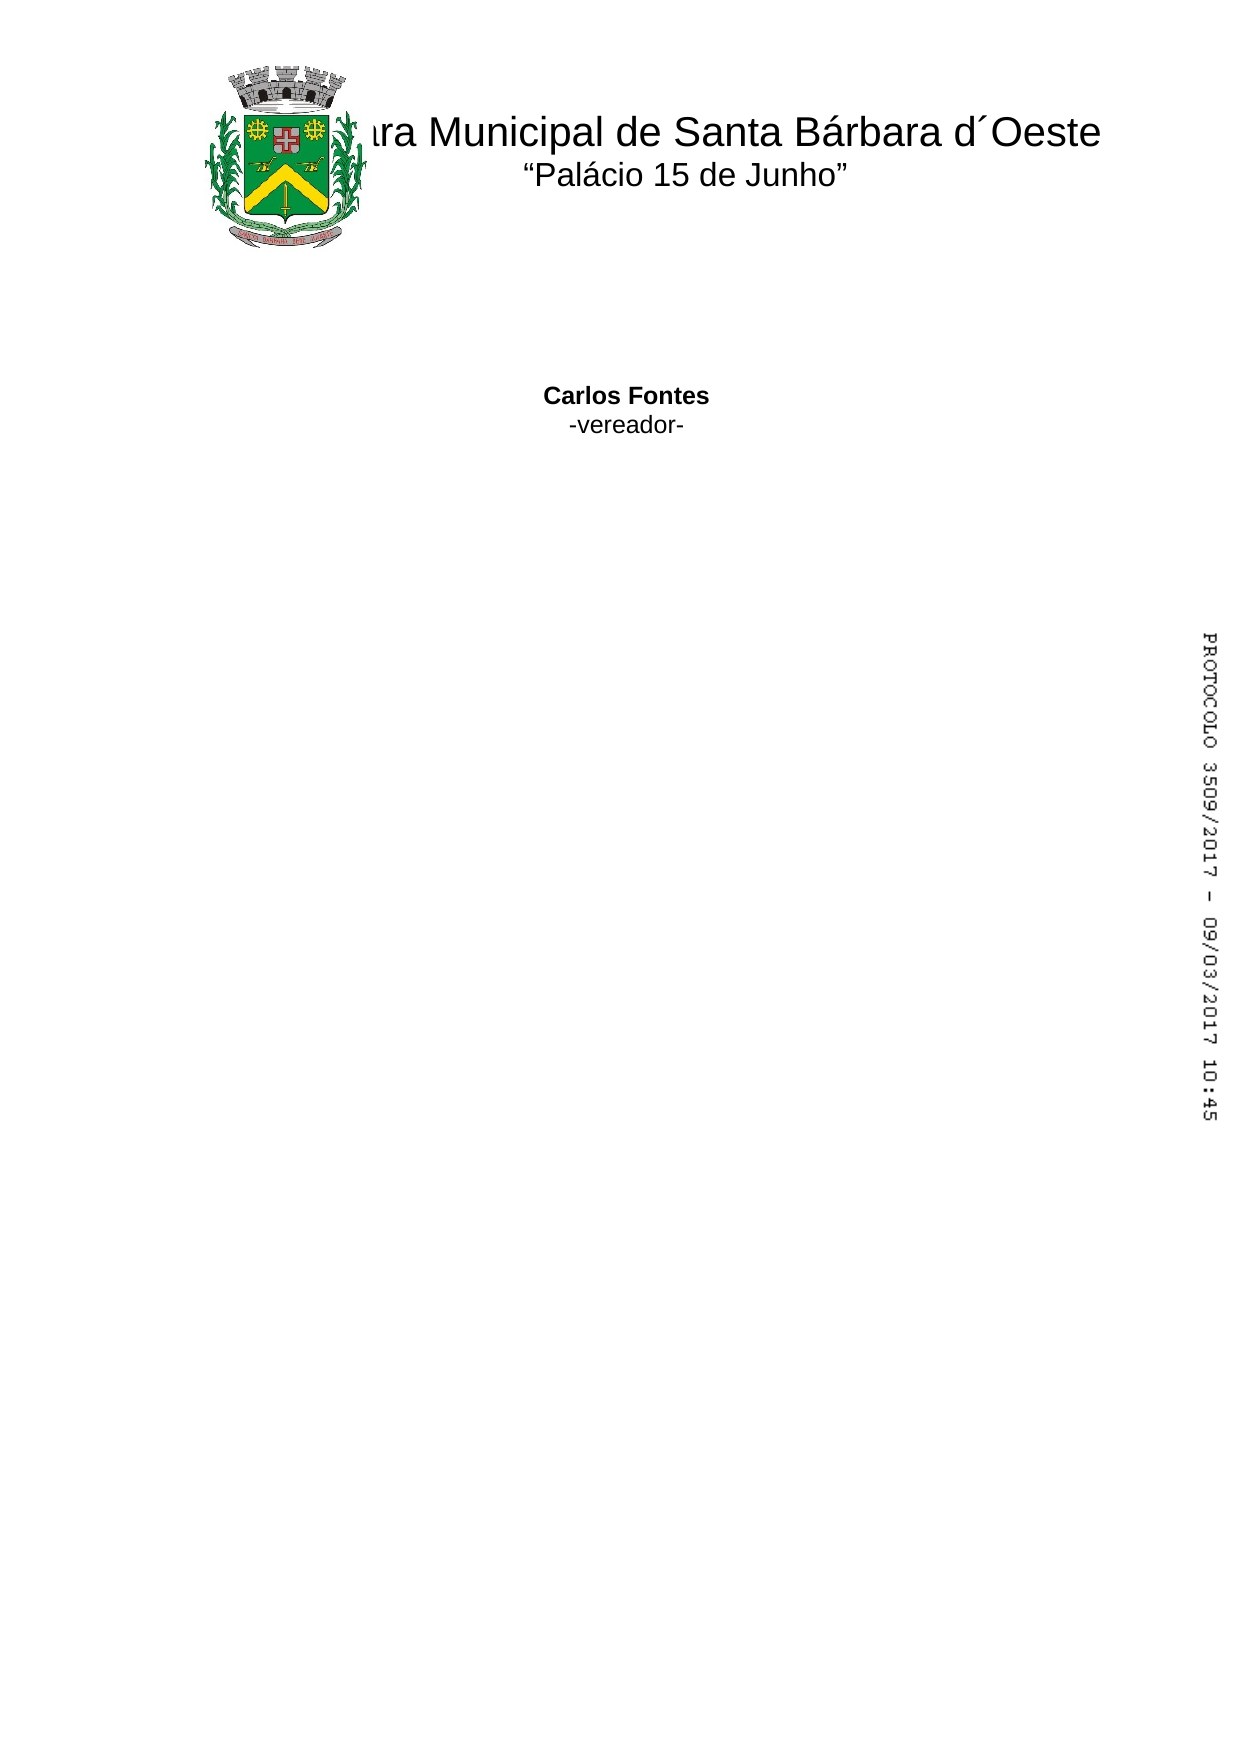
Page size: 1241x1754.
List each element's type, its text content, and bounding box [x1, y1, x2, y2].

picture [204, 66, 374, 255]
text -vereador- [177, 409, 1063, 438]
text Carlos Fontes [177, 381, 1063, 409]
picture [1177, 629, 1241, 1125]
